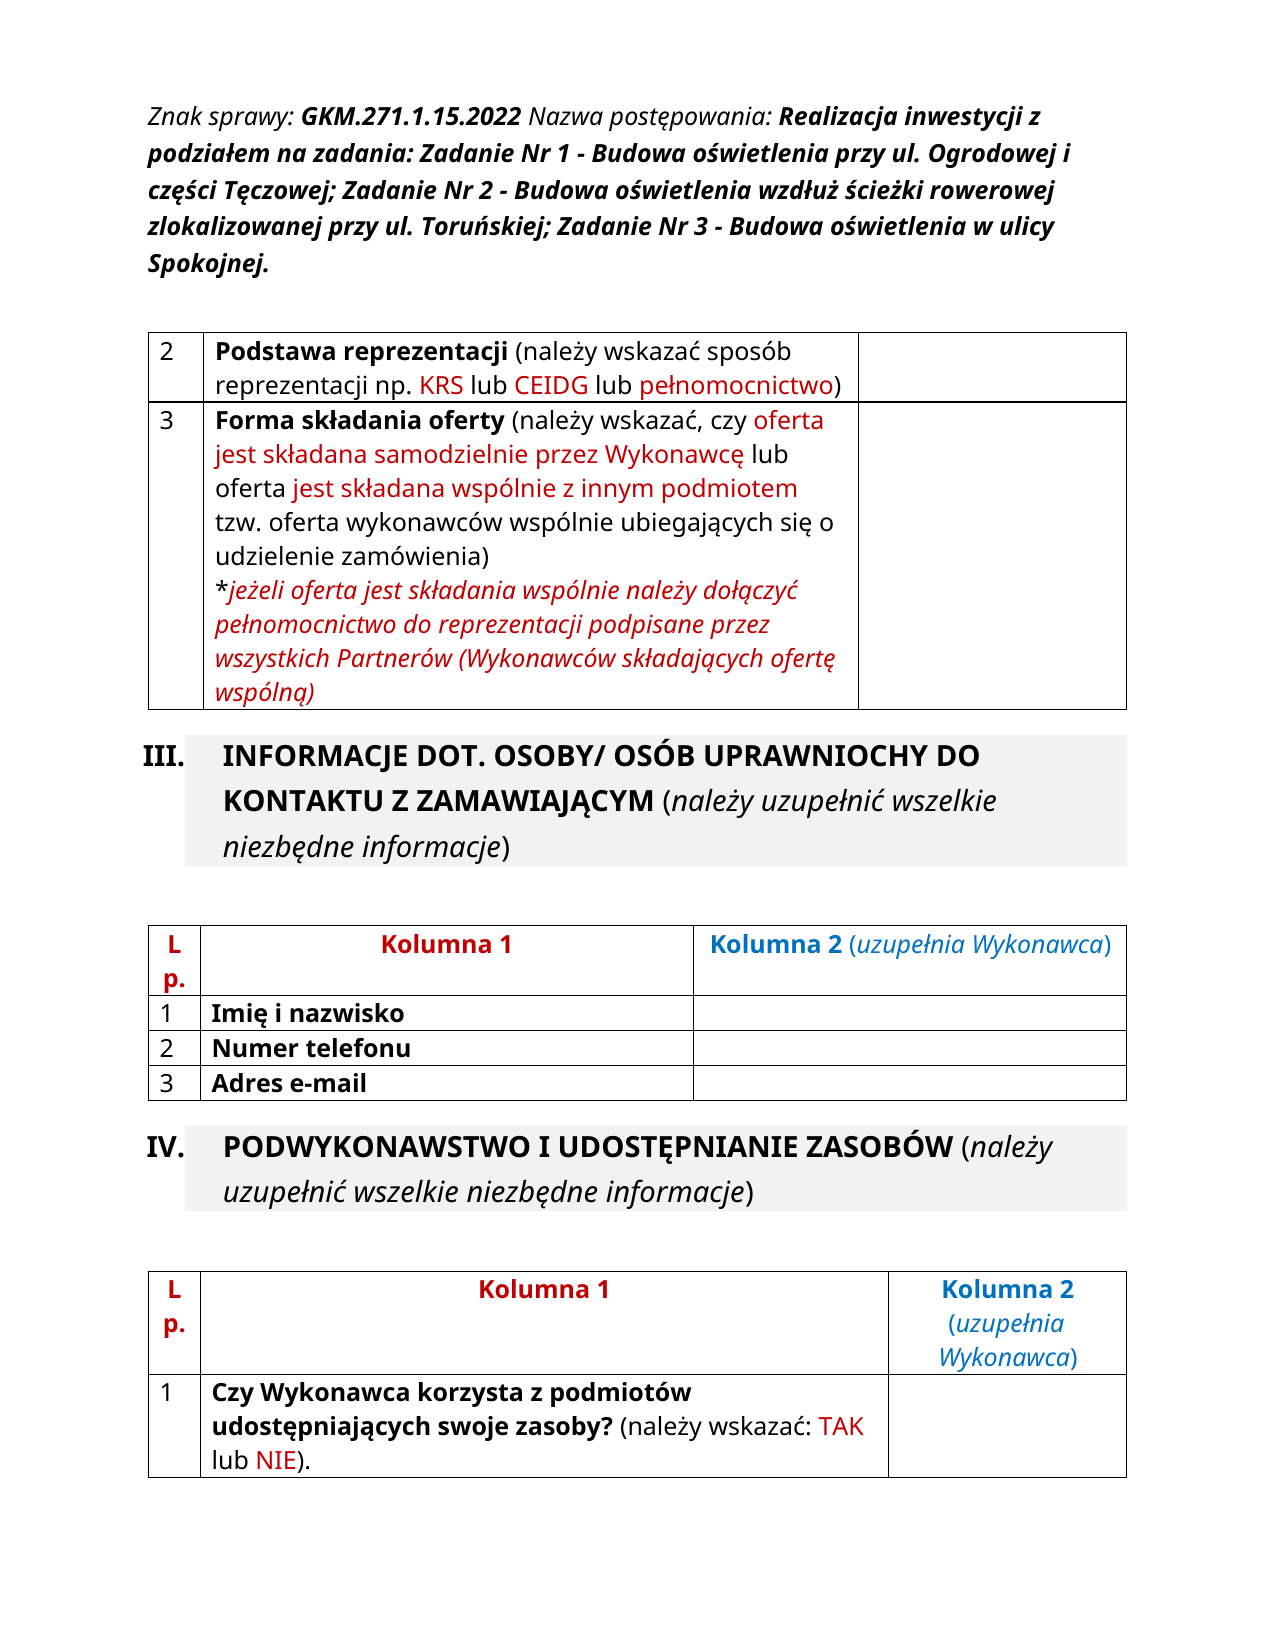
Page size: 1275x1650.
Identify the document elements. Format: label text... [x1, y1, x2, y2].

table_cell 3 [149, 403, 203, 709]
list PODWYKONAWSTWO I UDOSTĘPNIANIE ZASOBÓW (należy uzupełnić wszelkie niezbędne informacje) [185, 1126, 1127, 1211]
table_cell [694, 1066, 1126, 1100]
table_header Kolumna 2 (uzupełnia Wykonawca) [889, 1272, 1126, 1374]
table_cell Forma składania oferty (należy wskazać, czy oferta jest składana samodzielnie przez Wykonawcę lub oferta jest składana wspólnie z innym podmiotem tzw. oferta wykonawców wspólnie ubiegających się o udzielenie zamówienia) *jeżeli oferta jest składania wspólnie należy dołączyć pełnomocnictwo do reprezentacji podpisane przez wszystkich Partnerów (Wykonawców składających ofertę wspólną) [204, 403, 858, 709]
table_cell Adres e-mail [201, 1066, 693, 1100]
table_header Kolumna 2 (uzupełnia Wykonawca) [694, 926, 1126, 994]
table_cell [201, 1375, 888, 1477]
table_cell 2 [149, 1031, 200, 1065]
table_cell 3 [149, 1066, 200, 1100]
table_header Kolumna 1 [201, 1272, 888, 1374]
table_cell [694, 1031, 1126, 1065]
table_cell Numer telefonu [201, 1031, 693, 1065]
table_header Lp. [149, 1272, 200, 1374]
table_cell Imię i nazwisko [201, 996, 693, 1029]
table_cell 1 [149, 996, 200, 1029]
list INFORMACJE DOT. OSOBY/ OSÓB UPRAWNIOCHY DO KONTAKTU Z ZAMAWIAJĄCYM (należy uzupełnić wszelkie niezbędne informacje) [185, 735, 1127, 866]
table_cell [889, 1375, 1126, 1477]
table_cell 1 [149, 1375, 200, 1477]
table_cell 2 [149, 333, 203, 401]
table_header Kolumna 1 [201, 926, 693, 994]
table_cell [859, 403, 1126, 709]
table_header Lp. [149, 926, 200, 994]
table_cell [859, 333, 1126, 401]
table_cell [694, 996, 1126, 1029]
table_cell Podstawa reprezentacji (należy wskazać sposób reprezentacji np. KRS lub CEIDG lub pełnomocnictwo) [204, 333, 858, 401]
